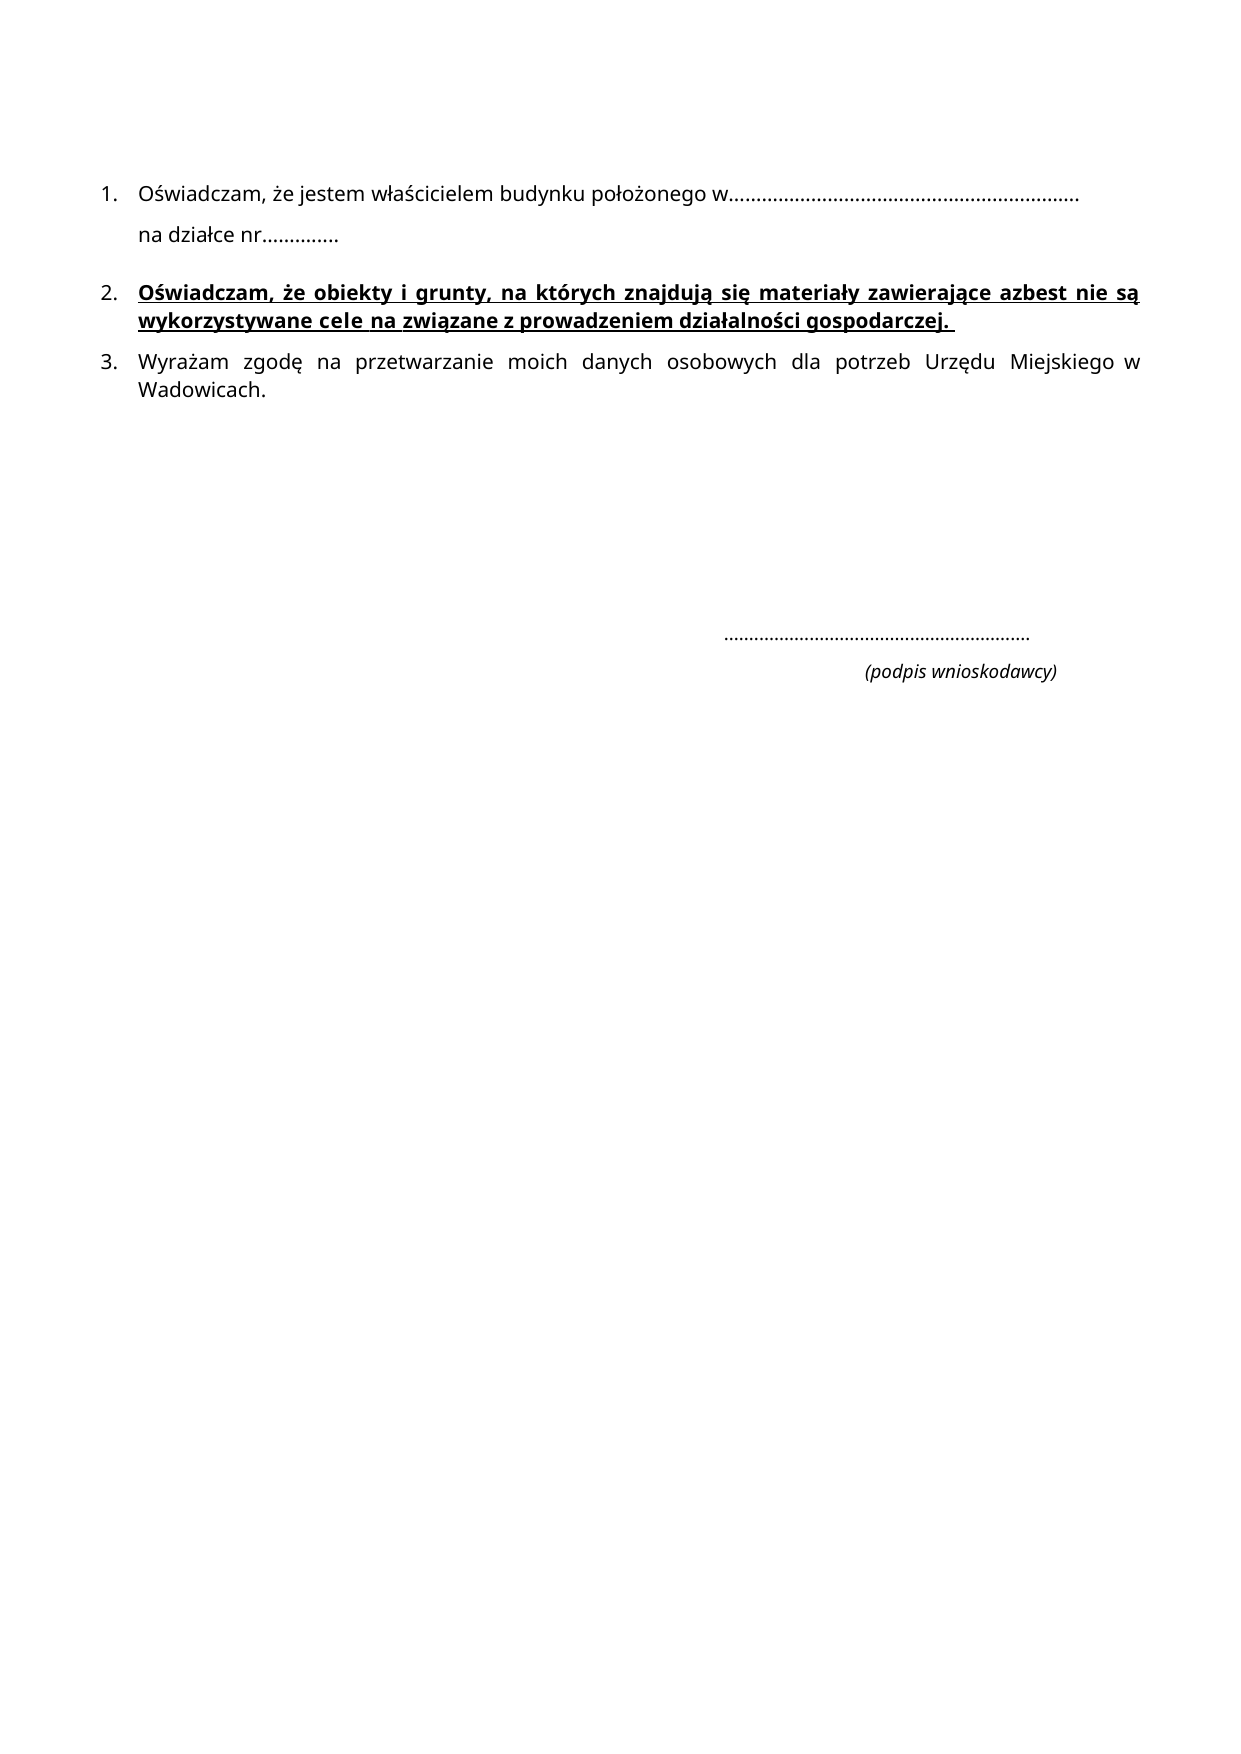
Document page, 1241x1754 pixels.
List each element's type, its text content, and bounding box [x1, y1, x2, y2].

list Wyrażam zgodę na przetwarzanie moich danych osobowych dla potrzeb Urzędu Miejskiego w Wadowicach. [100, 347, 1141, 404]
list Oświadczam, że obiekty i grunty, na których znajdują się materiały zawierające azbest nie są wykorzystywane cele na związane z prowadzeniem działalności gospodarczej. [100, 278, 1141, 334]
text ............................................................. [724, 620, 1153, 646]
list Oświadczam, że jestem właścicielem budynku położonego w………………………………………………………. [100, 179, 1153, 208]
text na działce nr………..... [138, 221, 1153, 249]
text (podpis wnioskodawcy) [89, 658, 1059, 684]
